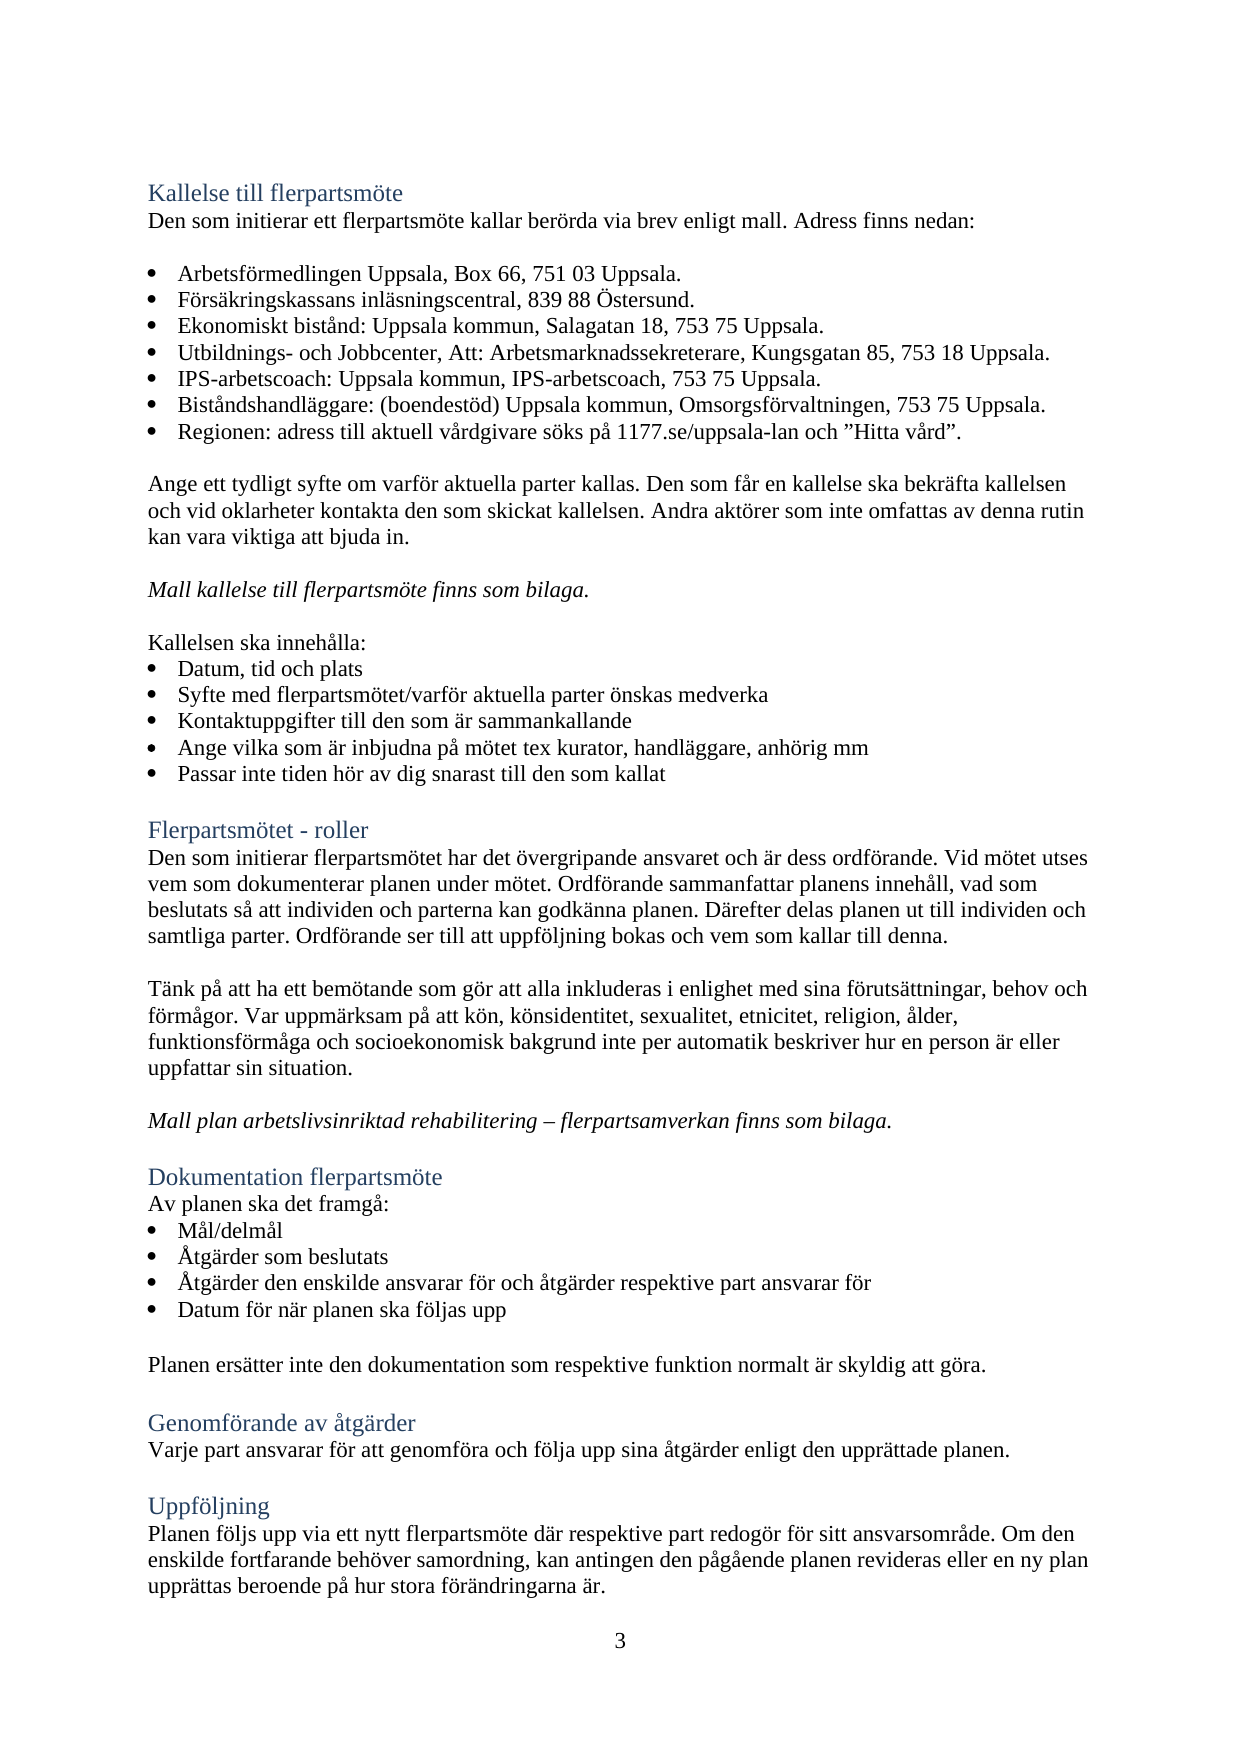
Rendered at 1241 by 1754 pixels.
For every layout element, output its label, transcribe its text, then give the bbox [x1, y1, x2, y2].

text Varje part ansvarar för att genomföra och följa upp sina åtgärder enligt den upprättade planen. [148, 1436, 1093, 1463]
subtitle Genomförande av åtgärder [148, 1408, 1093, 1436]
list Passar inte tiden hör av dig snarast till den som kallat [148, 760, 1093, 787]
text Den som initierar flerpartsmötet har det övergripande ansvaret och är dess ordförande. Vid mötet utses vem som dokumenterar planen under mötet. Ordförande sammanfattar planens innehåll, vad som beslutats så att individen och parterna kan godkänna planen. Därefter delas planen ut till individen och samtliga parter. Ordförande ser till att uppföljning bokas och vem som kallar till denna. [148, 843, 1093, 949]
list Syfte med flerpartsmötet/varför aktuella parter önskas medverka [148, 681, 1093, 708]
subtitle Kallelse till flerpartsmöte [148, 178, 1093, 207]
text Av planen ska det framgå: [148, 1190, 1093, 1217]
list Mål/delmål [148, 1217, 1093, 1243]
list Ange vilka som är inbjudna på mötet tex kurator, handläggare, anhörig mm [148, 734, 1093, 760]
text Kallelsen ska innehålla: [148, 628, 1093, 655]
text Mall kallelse till flerpartsmöte finns som bilaga. [148, 576, 1093, 602]
list Datum, tid och plats [148, 655, 1093, 681]
text Ange ett tydligt syfte om varför aktuella parter kallas. Den som får en kallelse ska bekräfta kallelsen och vid oklarheter kontakta den som skickat kallelsen. Andra aktörer som inte omfattas av denna rutin kan vara viktiga att bjuda in. [148, 470, 1093, 549]
list Utbildnings- och Jobbcenter, Att: Arbetsmarknadssekreterare, Kungsgatan 85, 753 18 Uppsala. [148, 339, 1093, 365]
list Biståndshandläggare: (boendestöd) Uppsala kommun, Omsorgsförvaltningen, 753 75 Uppsala. [148, 391, 1093, 418]
subtitle Uppföljning [148, 1491, 1093, 1520]
list Åtgärder som beslutats [148, 1243, 1093, 1269]
subtitle Dokumentation flerpartsmöte [148, 1162, 1093, 1190]
list Regionen: adress till aktuell vårdgivare söks på 1177.se/uppsala-lan och ”Hitta vård”. [148, 418, 1093, 444]
subtitle Flerpartsmötet - roller [148, 815, 1093, 843]
list Ekonomiskt bistånd: Uppsala kommun, Salagatan 18, 753 75 Uppsala. [148, 312, 1093, 339]
list Kontaktuppgifter till den som är sammankallande [148, 708, 1093, 734]
list IPS-arbetscoach: Uppsala kommun, IPS-arbetscoach, 753 75 Uppsala. [148, 365, 1093, 391]
list Arbetsförmedlingen Uppsala, Box 66, 751 03 Uppsala. [148, 259, 1093, 286]
text Planen ersätter inte den dokumentation som respektive funktion normalt är skyldig att göra. [148, 1351, 1093, 1377]
list Datum för när planen ska följas upp [148, 1296, 1093, 1322]
text Den som initierar ett flerpartsmöte kallar berörda via brev enligt mall. Adress finns nedan: [148, 207, 1093, 233]
text Planen följs upp via ett nytt flerpartsmöte där respektive part redogör för sitt ansvarsområde. Om den enskilde fortfarande behöver samordning, kan antingen den pågående planen revideras eller en ny plan upprättas beroende på hur stora förändringarna är. [148, 1520, 1093, 1599]
list Åtgärder den enskilde ansvarar för och åtgärder respektive part ansvarar för [148, 1269, 1093, 1296]
list Försäkringskassans inläsningscentral, 839 88 Östersund. [148, 286, 1093, 312]
text Mall plan arbetslivsinriktad rehabilitering – flerpartsamverkan finns som bilaga. [148, 1107, 1093, 1133]
text Tänk på att ha ett bemötande som gör att alla inkluderas i enlighet med sina förutsättningar, behov och förmågor. Var uppmärksam på att kön, könsidentitet, sexualitet, etnicitet, religion, ålder, funktionsförmåga och socioekonomisk bakgrund inte per automatik beskriver hur en person är eller uppfattar sin situation. [148, 975, 1093, 1081]
